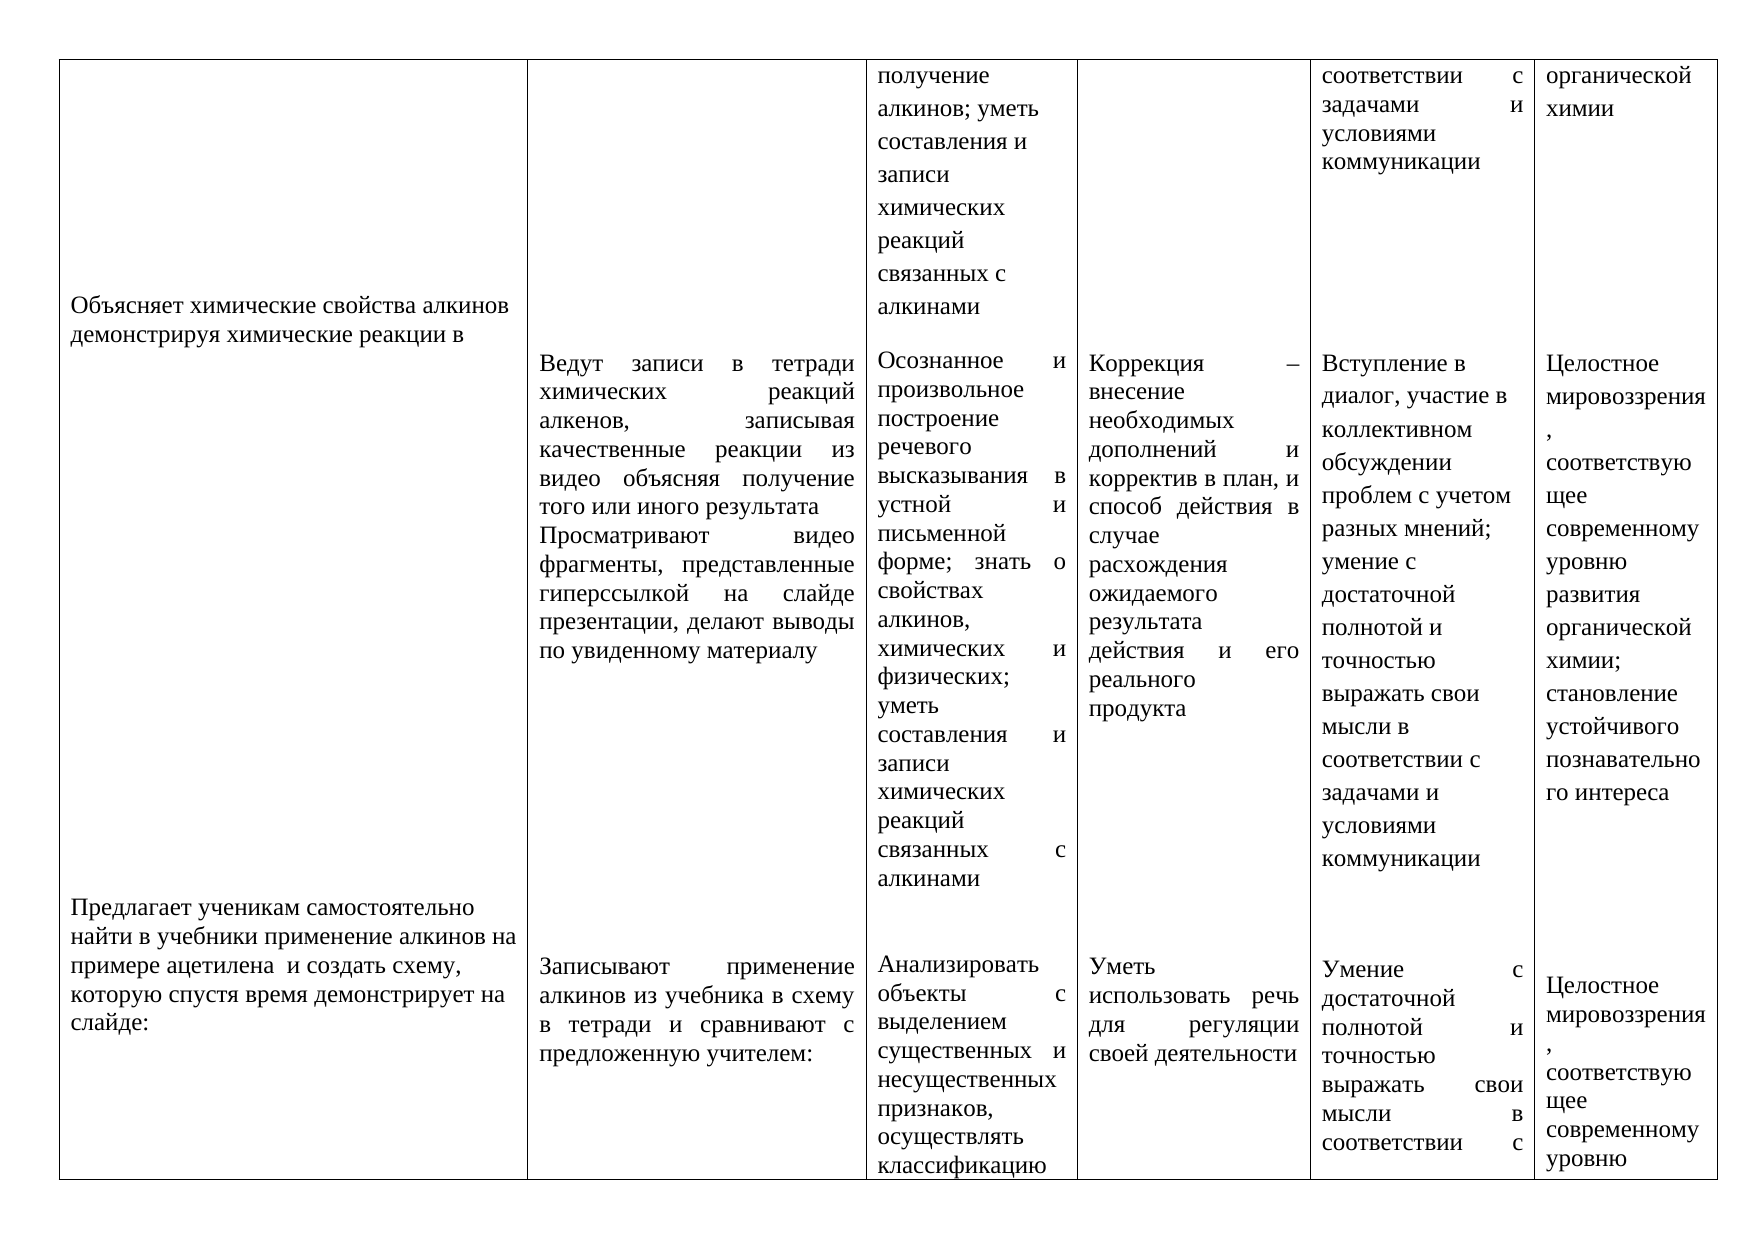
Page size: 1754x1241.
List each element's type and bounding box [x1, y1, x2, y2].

table_cell [1535, 60, 1717, 1179]
table_cell [1078, 60, 1310, 1179]
table_cell [528, 60, 866, 1179]
table_cell [867, 60, 1077, 1179]
table_cell [60, 60, 527, 1179]
table_cell [1311, 60, 1534, 1179]
